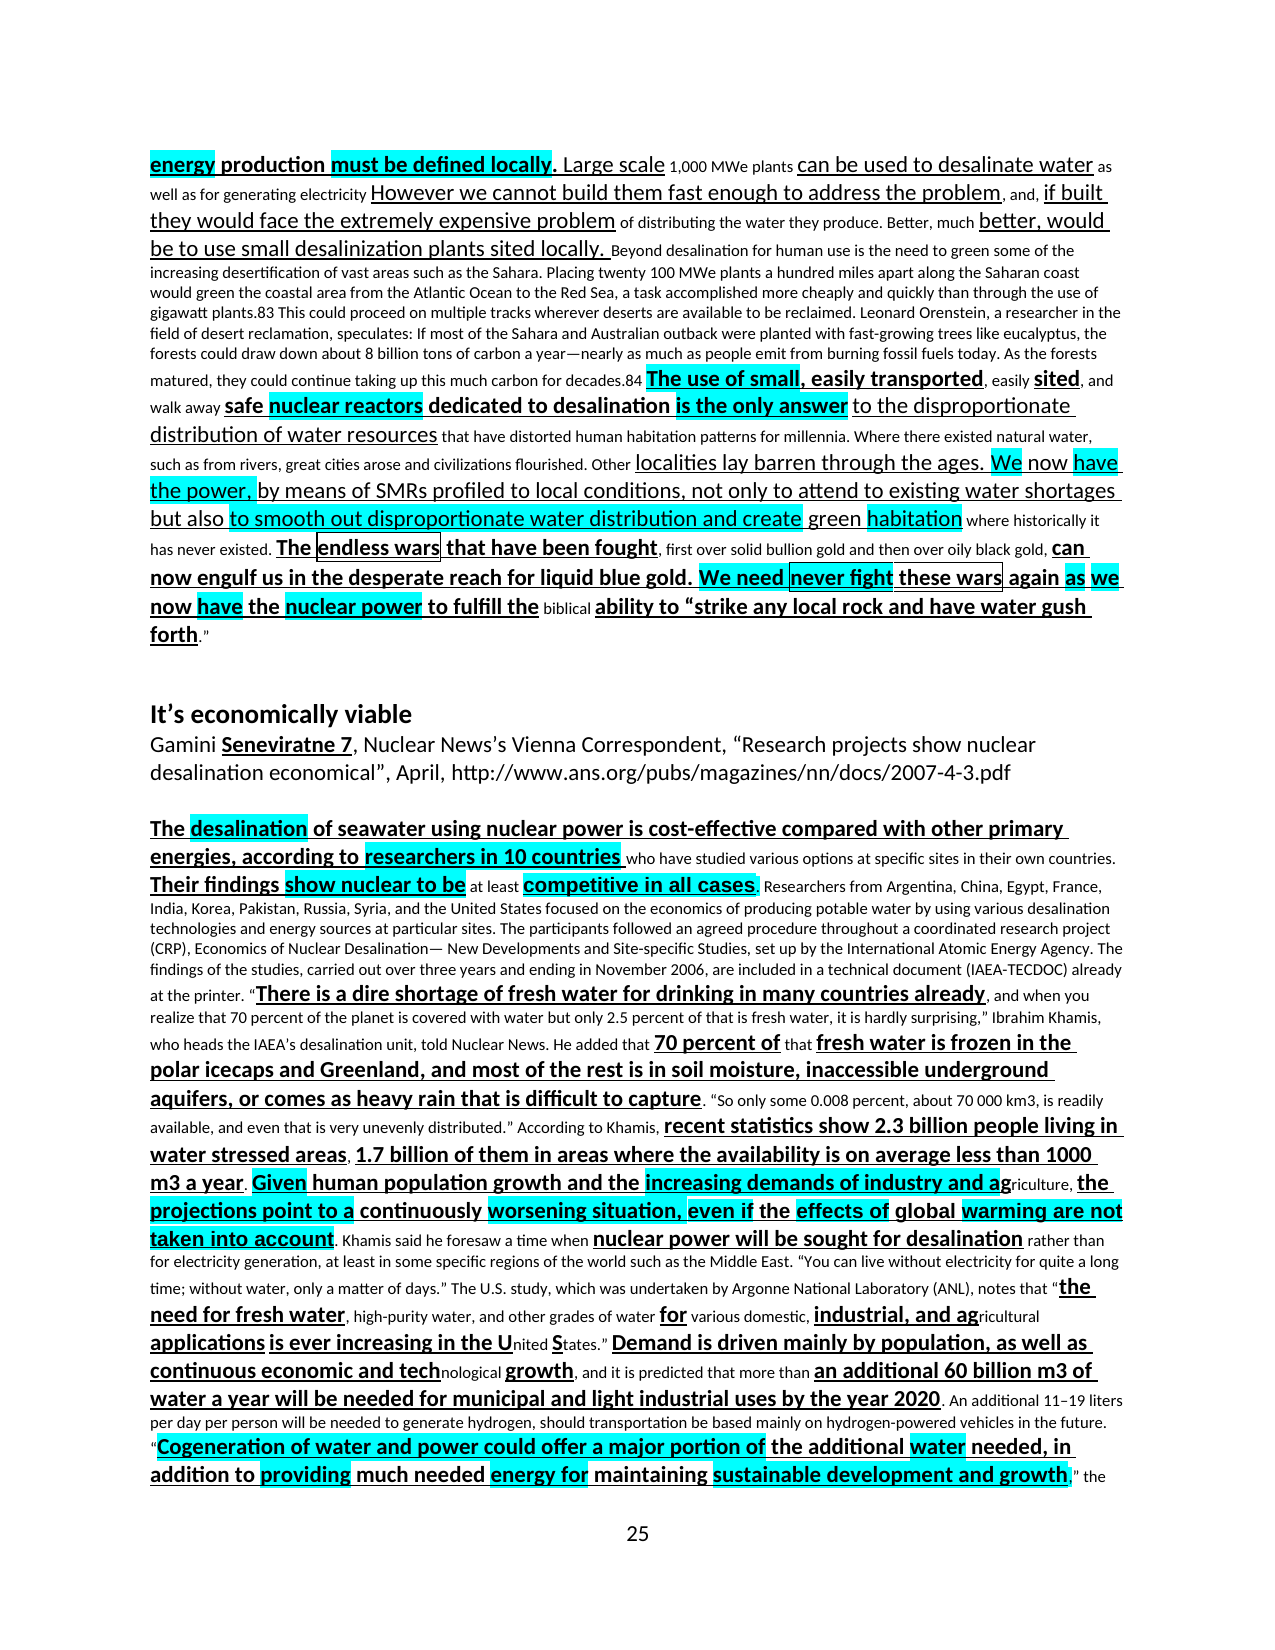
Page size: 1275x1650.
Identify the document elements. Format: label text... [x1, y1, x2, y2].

text It’s economically viable [150, 697, 1125, 730]
text Gamini Seneviratne 7, Nuclear News’s Vienna Correspondent, “Research projects show nuclear [150, 730, 1125, 758]
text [150, 150, 1125, 648]
text desalination economical”, April, http://www.ans.org/pubs/magazines/nn/docs/2007-4-3.pdf [150, 758, 1125, 786]
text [150, 814, 1125, 1488]
